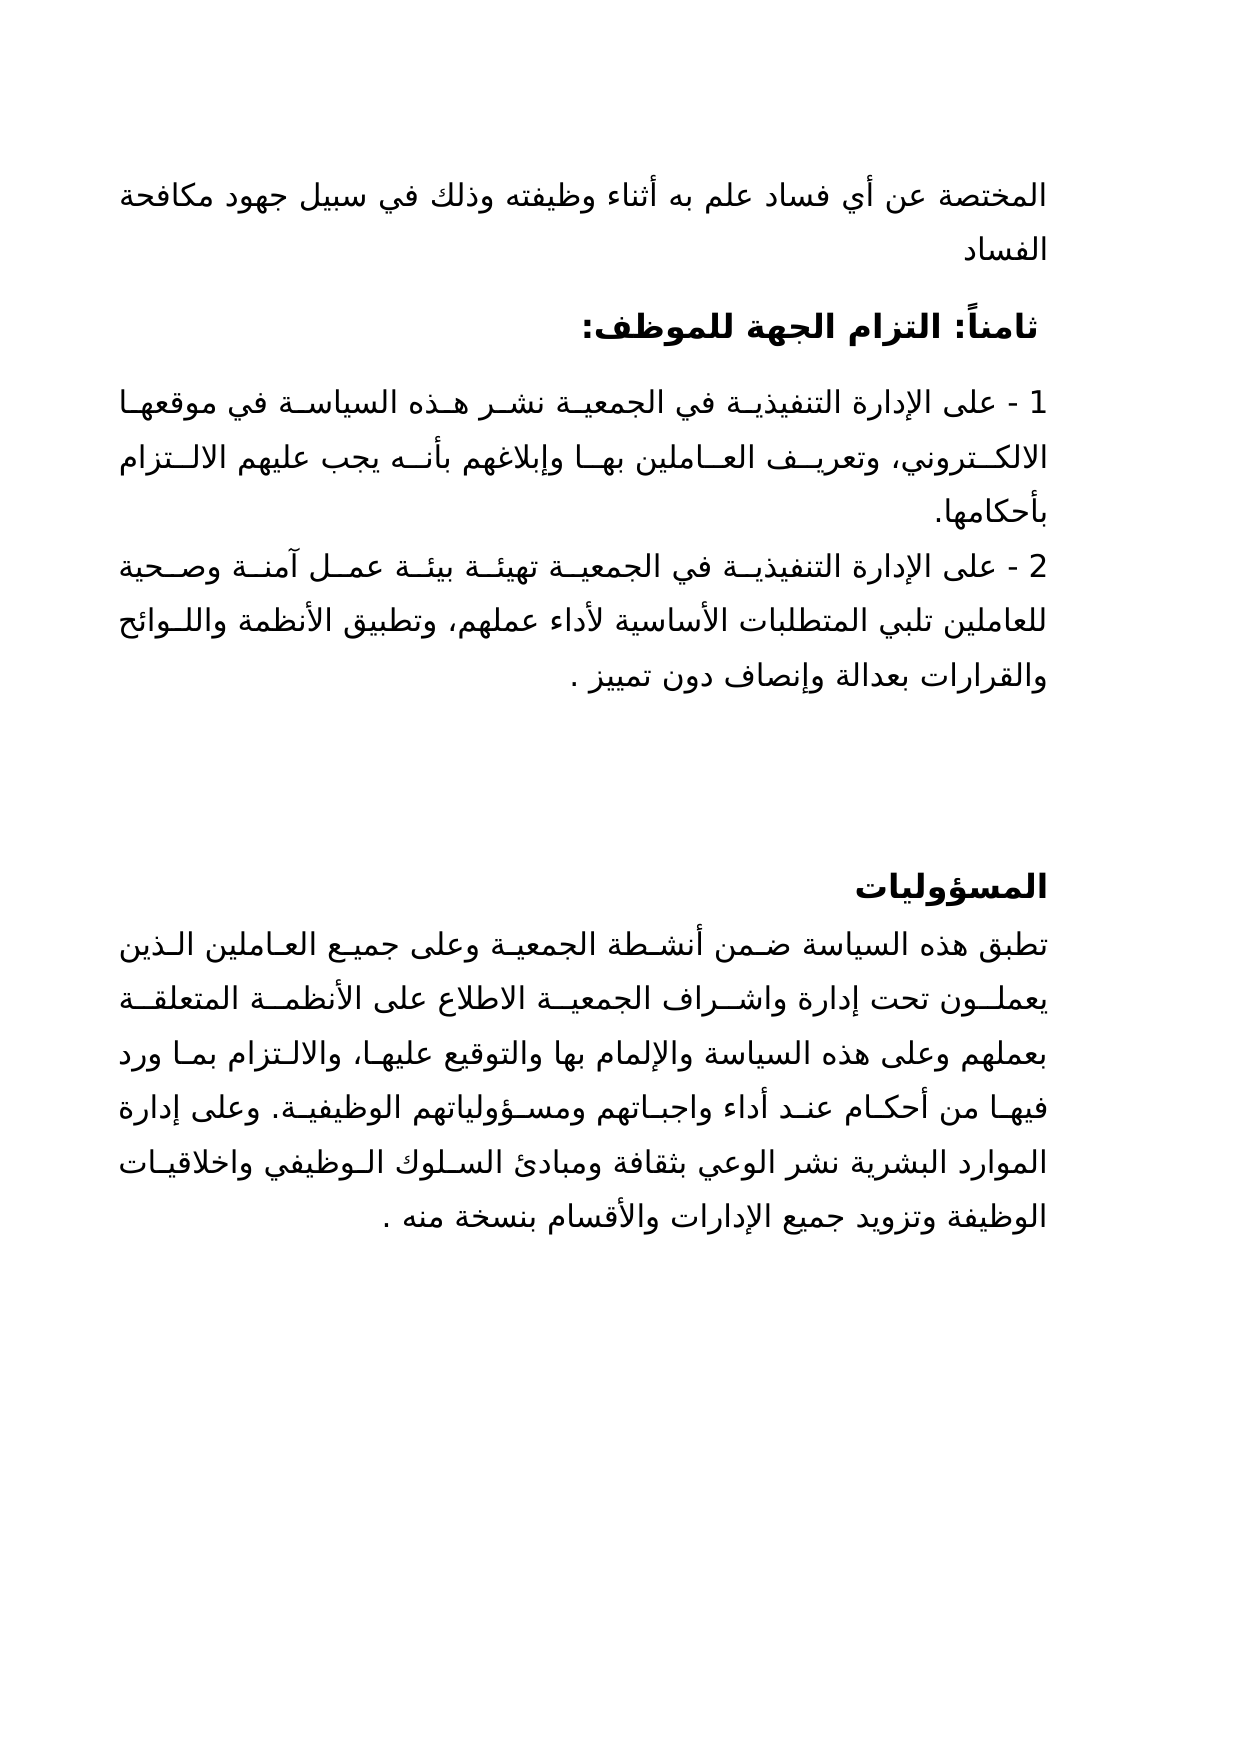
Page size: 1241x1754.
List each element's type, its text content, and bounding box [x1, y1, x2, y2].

text ثامناً: التزام الجهة للموظف: [118, 307, 1048, 346]
text تطبق هذه السياسة ضمن أنشطة الجمعية وعلى جميع العاملين الذين يعملون تحت إدارة واشراف الجمعية الاطلاع على الأنظمة المتعلقة بعملهم وعلى هذه السياسة والإلمام بها والتوقيع عليها، والالتزام بما ورد فيها من أحكام عند أداء واجباتهم ومسؤولياتهم الوظيفية. وعلى إدارة الموارد البشرية نشر الوعي بثقافة ومبادئ السلوك الوظيفي واخلاقيات الوظيفة وتزويد جميع الإدارات والأقسام بنسخة منه . [118, 926, 1048, 1235]
text 2 - على الإدارة التنفيذية في الجمعية تهيئة بيئة عمل آمنة وصحية للعاملين تلبي المتطلبات الأساسية لأداء عملهم، وتطبيق الأنظمة واللوائح والقرارات بعدالة وإنصاف دون تمييز . [118, 548, 1048, 693]
text 1 - على الإدارة التنفيذية في الجمعية نشر هذه السياسة في موقعها الالكتروني، وتعريف العاملين بها وإبلاغهم بأنه يجب عليهم الالتزام بأحكامها. [118, 385, 1048, 530]
text المسؤوليات [118, 868, 1048, 907]
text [118, 177, 1048, 268]
